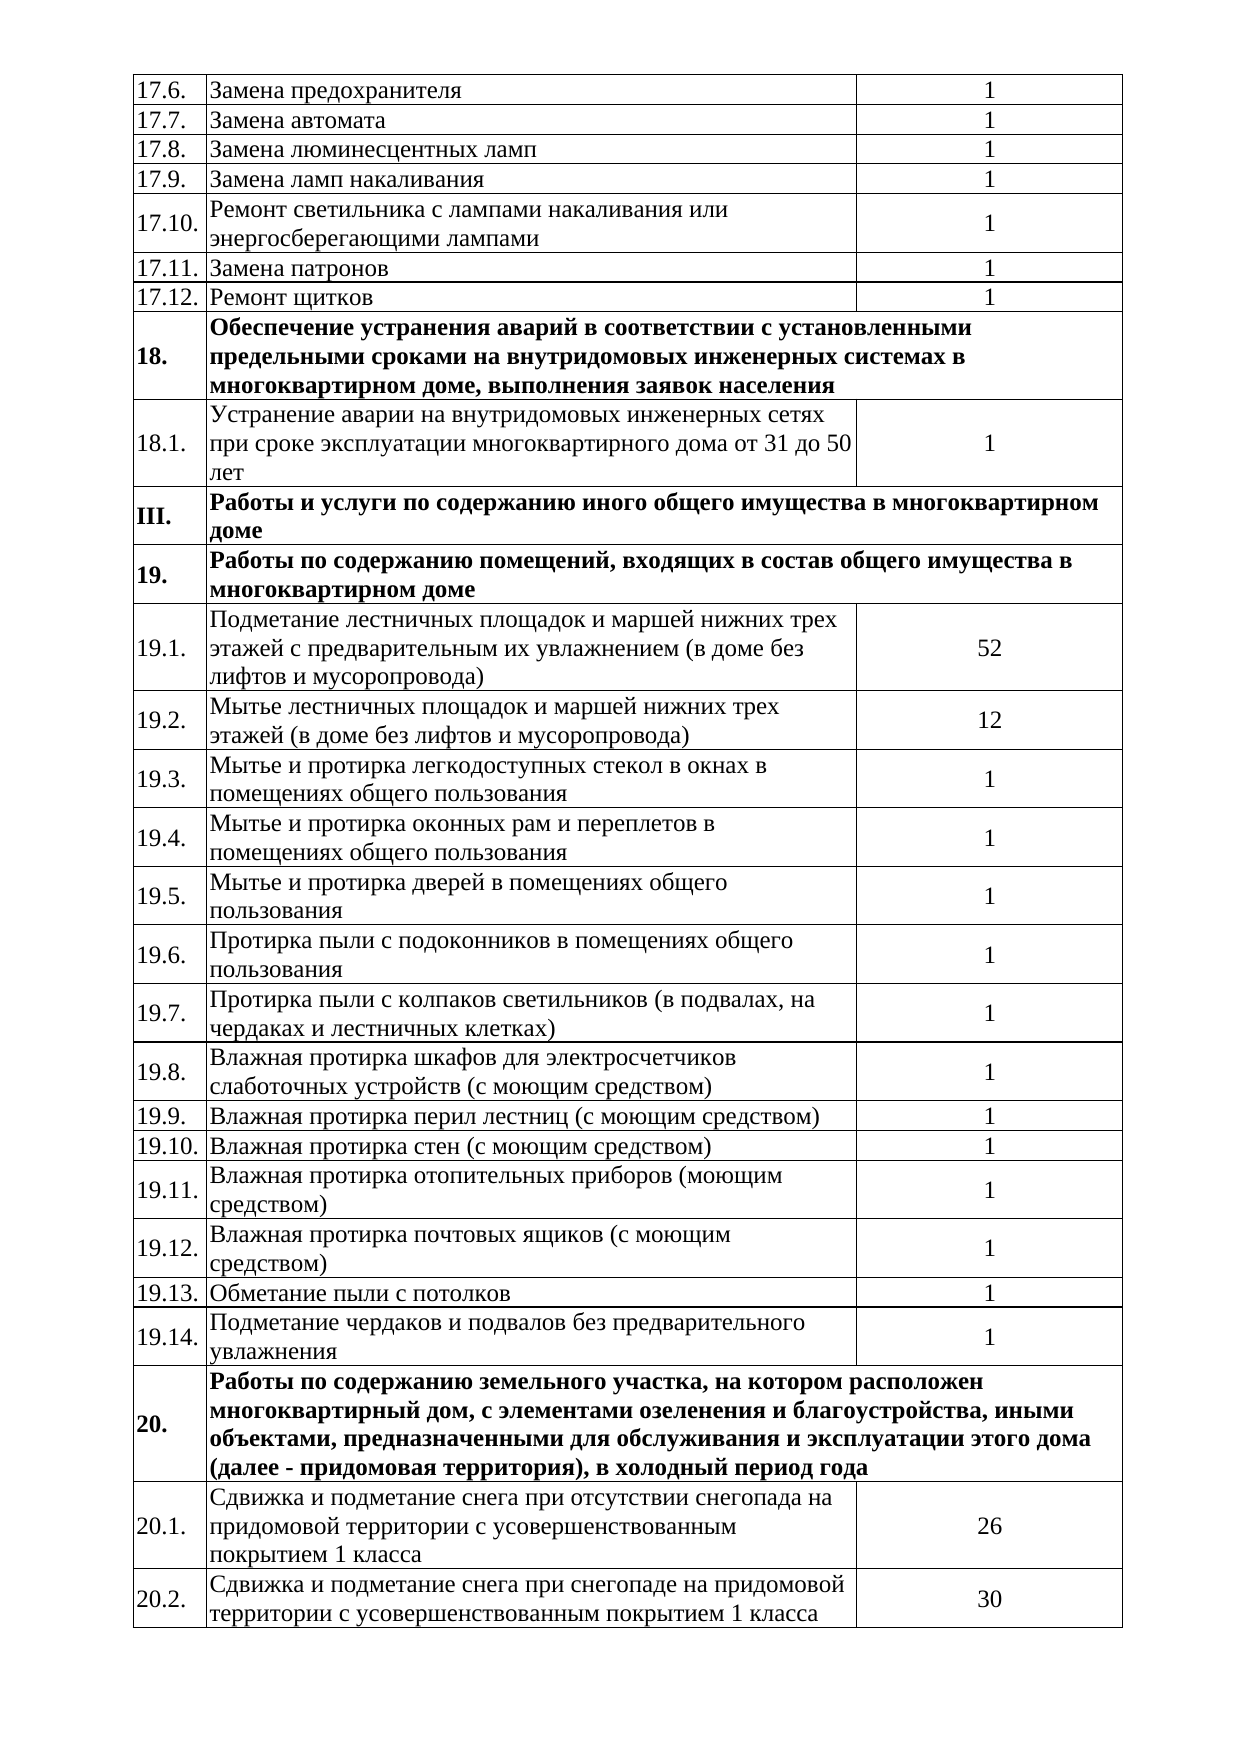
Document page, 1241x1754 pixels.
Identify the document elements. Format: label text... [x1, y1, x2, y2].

table_cell Ремонт щитков [207, 283, 856, 311]
table_cell 19.14. [134, 1308, 206, 1365]
table_cell 18. [134, 312, 206, 398]
table_cell III. [134, 487, 206, 544]
table_cell Работы по содержанию помещений, входящих в состав общего имущества в многоквартирном доме [207, 545, 1122, 603]
table_cell 1 [857, 283, 1122, 311]
table_cell 20.2. [134, 1569, 206, 1627]
table_cell 1 [857, 808, 1122, 866]
table_cell Мытье и протирка оконных рам и переплетов в помещениях общего пользования [207, 808, 856, 866]
table_cell Протирка пыли с колпаков светильников (в подвалах, на чердаках и лестничных клетках) [207, 984, 856, 1041]
table_cell 17.8. [134, 135, 206, 163]
table_cell 20. [134, 1366, 206, 1481]
table_cell 1 [857, 984, 1122, 1041]
table_cell 30 [857, 1569, 1122, 1627]
table_cell 17.9. [134, 164, 206, 193]
table_cell 19.10. [134, 1131, 206, 1159]
table_cell 19.4. [134, 808, 206, 866]
table_cell 19.7. [134, 984, 206, 1041]
table_cell Влажная протирка шкафов для электросчетчиков слаботочных устройств (с моющим средством) [207, 1043, 856, 1100]
table_cell 19.1. [134, 604, 206, 690]
table_cell 19.9. [134, 1101, 206, 1130]
table_cell 1 [857, 1131, 1122, 1159]
table_cell 1 [857, 1219, 1122, 1277]
table_cell Подметание чердаков и подвалов без предварительного увлажнения [207, 1308, 856, 1365]
table_cell Замена ламп накаливания [207, 164, 856, 193]
table_cell Замена автомата [207, 105, 856, 133]
table_cell 17.10. [134, 194, 206, 252]
table_cell Мытье лестничных площадок и маршей нижних трех этажей (в доме без лифтов и мусоропровода) [207, 691, 856, 749]
table_cell 12 [857, 691, 1122, 749]
table_cell Влажная протирка почтовых ящиков (с моющим средством) [207, 1219, 856, 1277]
table_cell 1 [857, 253, 1122, 281]
table_cell 19. [134, 545, 206, 603]
table_cell 19.6. [134, 925, 206, 983]
table_cell Мытье и протирка легкодоступных стекол в окнах в помещениях общего пользования [207, 750, 856, 807]
table_cell Замена люминесцентных ламп [207, 135, 856, 163]
table_cell 17.6. [134, 75, 206, 104]
table_cell Замена патронов [207, 253, 856, 281]
table_cell Протирка пыли с подоконников в помещениях общего пользования [207, 925, 856, 983]
table_cell Работы по содержанию земельного участка, на котором расположен многоквартирный дом, с элементами озеленения и благоустройства, иными объектами, предназначенными для обслуживания и эксплуатации этого дома (далее - придомовая территория), в холодный период года [207, 1366, 1122, 1481]
table_cell 17.7. [134, 105, 206, 133]
table_cell 1 [857, 867, 1122, 924]
table_cell 1 [857, 400, 1122, 486]
table_cell Влажная протирка перил лестниц (с моющим средством) [207, 1101, 856, 1130]
table_cell 20.1. [134, 1482, 206, 1568]
table_cell 1 [857, 1308, 1122, 1365]
table_cell Устранение аварии на внутридомовых инженерных сетях при сроке эксплуатации многоквартирного дома от 31 до 50 лет [207, 400, 856, 486]
table_cell 1 [857, 75, 1122, 104]
table_cell 1 [857, 1043, 1122, 1100]
table_cell Работы и услуги по содержанию иного общего имущества в многоквартирном доме [207, 487, 1122, 544]
table_cell 1 [857, 164, 1122, 193]
table_cell 19.3. [134, 750, 206, 807]
table_cell 1 [857, 925, 1122, 983]
table_cell Подметание лестничных площадок и маршей нижних трех этажей с предварительным их увлажнением (в доме без лифтов и мусоропровода) [207, 604, 856, 690]
table_cell 1 [857, 1278, 1122, 1306]
table_cell Обметание пыли с потолков [207, 1278, 856, 1306]
table_cell 17.12. [134, 283, 206, 311]
table_cell 19.13. [134, 1278, 206, 1306]
table_cell 1 [857, 750, 1122, 807]
table_cell 1 [857, 194, 1122, 252]
table_cell 19.2. [134, 691, 206, 749]
table_cell 1 [857, 135, 1122, 163]
table_cell 19.12. [134, 1219, 206, 1277]
table_cell 18.1. [134, 400, 206, 486]
table_cell Ремонт светильника с лампами накаливания или энергосберегающими лампами [207, 194, 856, 252]
table_cell 19.8. [134, 1043, 206, 1100]
table_cell Обеспечение устранения аварий в соответствии с установленными предельными сроками на внутридомовых инженерных системах в многоквартирном доме, выполнения заявок населения [207, 312, 1122, 398]
table_cell Сдвижка и подметание снега при отсутствии снегопада на придомовой территории с усовершенствованным покрытием 1 класса [207, 1482, 856, 1568]
table_cell 19.11. [134, 1161, 206, 1218]
table_cell 19.5. [134, 867, 206, 924]
table_cell 1 [857, 105, 1122, 133]
table_cell 52 [857, 604, 1122, 690]
table_cell Влажная протирка стен (с моющим средством) [207, 1131, 856, 1159]
table_cell Мытье и протирка дверей в помещениях общего пользования [207, 867, 856, 924]
table_cell 17.11. [134, 253, 206, 281]
table_cell 1 [857, 1101, 1122, 1130]
table_cell 26 [857, 1482, 1122, 1568]
table_cell 1 [857, 1161, 1122, 1218]
table_cell Влажная протирка отопительных приборов (моющим средством) [207, 1161, 856, 1218]
table_cell Замена предохранителя [207, 75, 856, 104]
table_cell Сдвижка и подметание снега при снегопаде на придомовой территории с усовершенствованным покрытием 1 класса [207, 1569, 856, 1627]
